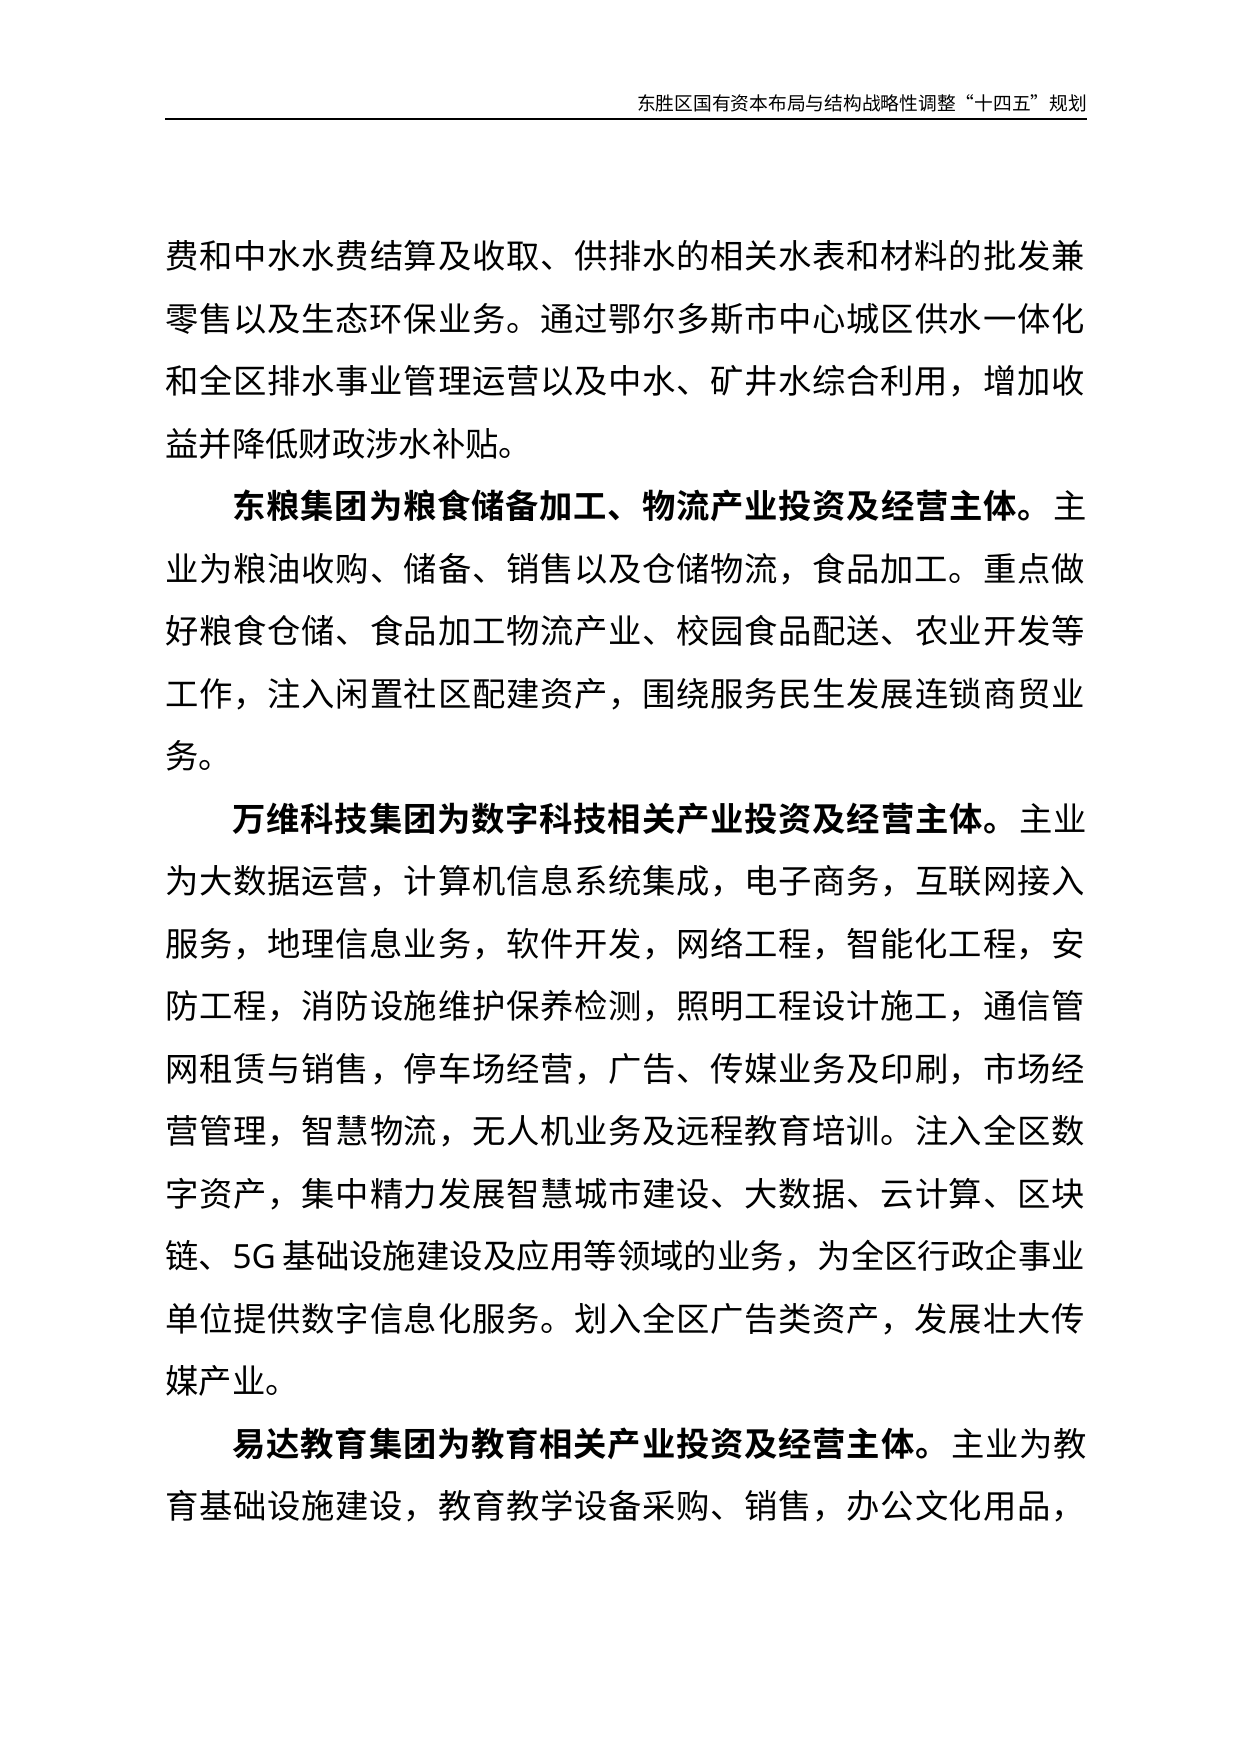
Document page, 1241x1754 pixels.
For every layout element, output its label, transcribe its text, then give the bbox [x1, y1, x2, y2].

text 万维科技集团为数字科技相关产业投资及经营主体。主业为大数据运营，计算机信息系统集成，电子商务，互联网接入服务，地理信息业务，软件开发，网络工程，智能化工程，安防工程，消防设施维护保养检测，照明工程设计施工，通信管网租赁与销售，停车场经营，广告、传媒业务及印刷，市场经营管理，智慧物流，无人机业务及远程教育培训。注入全区数字资产，集中精力发展智慧城市建设、大数据、云计算、区块链、5G基础设施建设及应用等领域的业务，为全区行政企事业单位提供数字信息化服务。划入全区广告类资产，发展壮大传媒产业。 [165, 781, 1087, 1406]
text 东粮集团为粮食储备加工、物流产业投资及经营主体。主业为粮油收购、储备、销售以及仓储物流，食品加工。重点做好粮食仓储、食品加工物流产业、校园食品配送、农业开发等工作，注入闲置社区配建资产，围绕服务民生发展连锁商贸业务。 [165, 468, 1087, 781]
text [165, 218, 1087, 468]
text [165, 1406, 1087, 1531]
